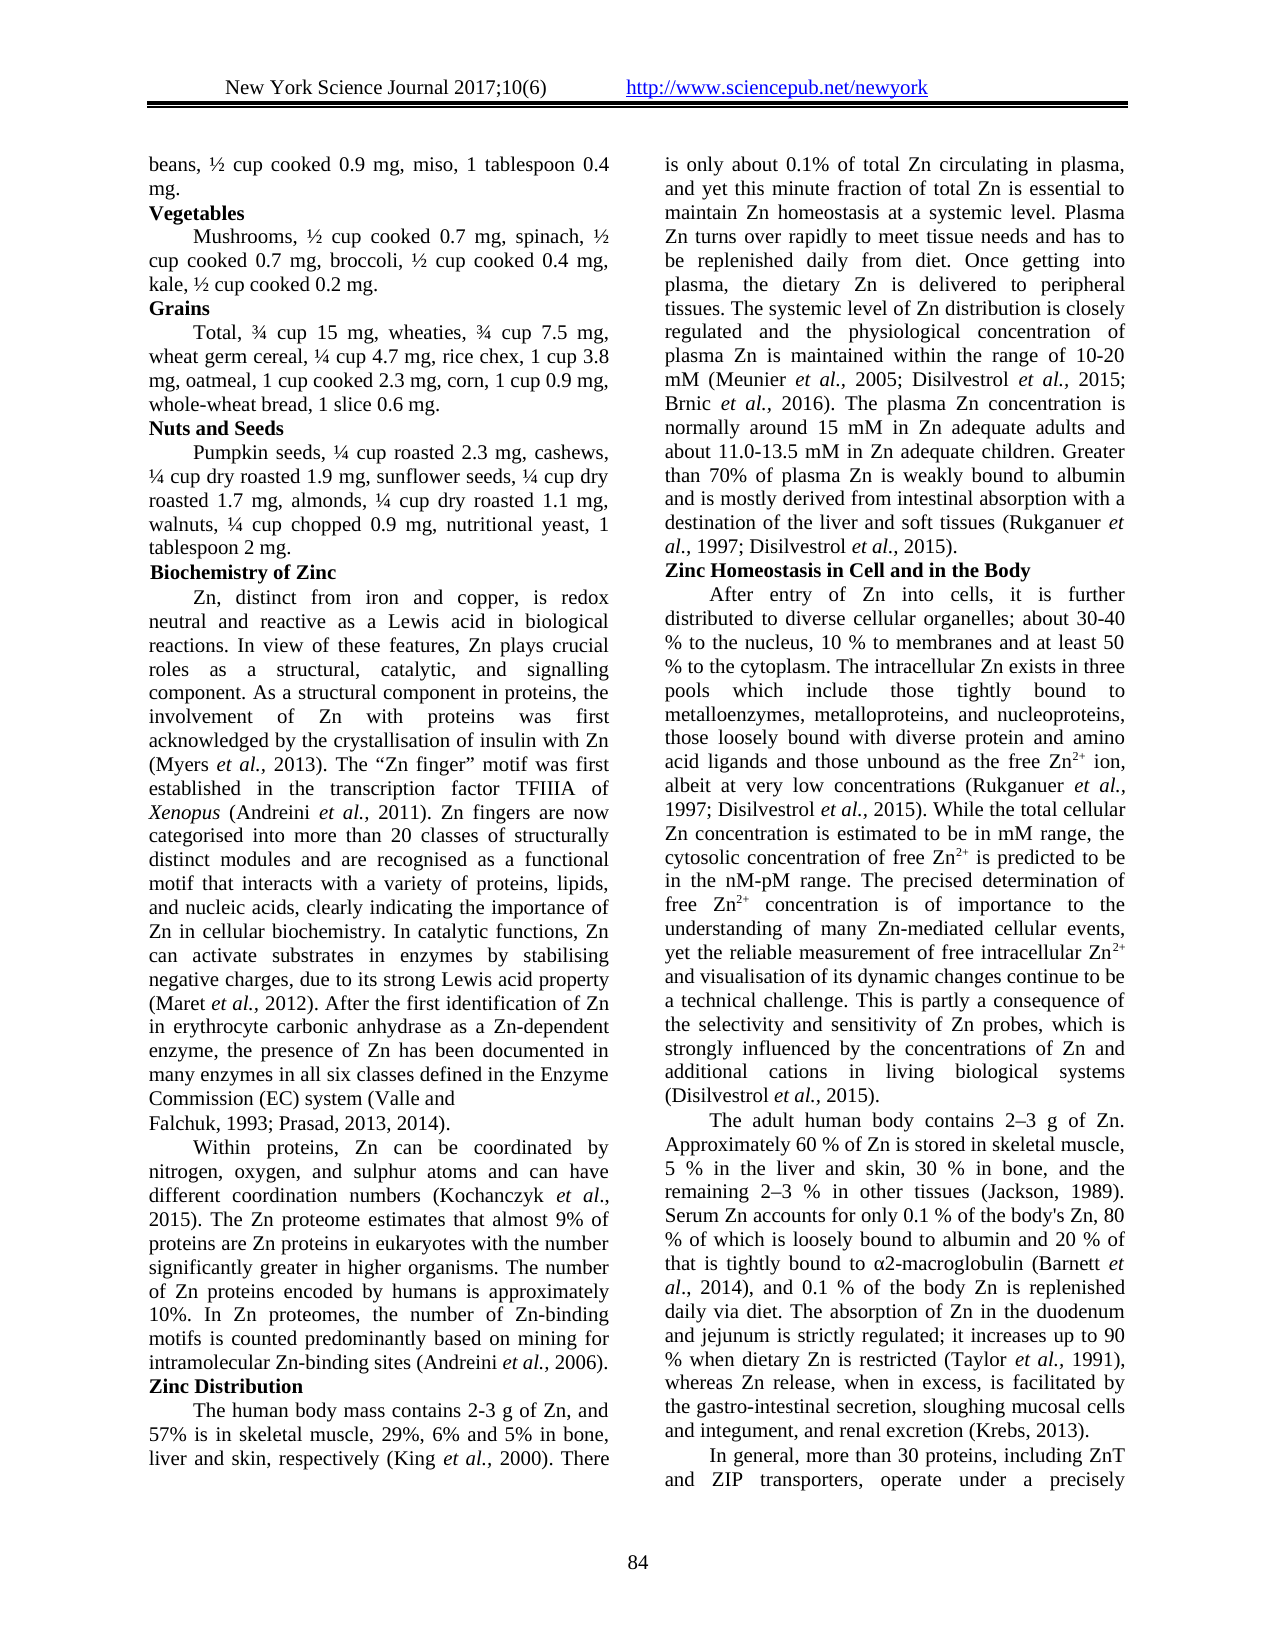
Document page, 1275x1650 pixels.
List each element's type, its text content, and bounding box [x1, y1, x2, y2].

text After entry of Zn into cells, it is further distributed to diverse cellular organelles; about 30-40 % to the nucleus, 10 % to membranes and at least 50 % to the cytoplasm. The intracellular Zn exists in three pools which include those tightly bound to metalloenzymes, metalloproteins, and nucleoproteins, those loosely bound with diverse protein and amino acid ligands and those unbound as the free Zn2+ ion, albeit at very low concentrations (Rukganuer et al., 1997; Disilvestrol et al., 2015). While the total cellular Zn concentration is estimated to be in mM range, the cytosolic concentration of free Zn2+ is predicted to be in the nM-pM range. The precised determination of free Zn2+ concentration is of importance to the understanding of many Zn-mediated cellular events, yet the reliable measurement of free intracellular Zn2+ and visualisation of its dynamic changes continue to be a technical challenge. This is partly a consequence of the selectivity and sensitivity of Zn probes, which is strongly influenced by the concentrations of Zn and additional cations in living biological systems (Disilvestrol et al., 2015). [664, 582, 1126, 1107]
text Biochemistry of Zinc [150, 560, 609, 584]
text Vegetables [148, 201, 609, 225]
text Grains [148, 297, 609, 321]
text The human body mass contains 2-3 g of Zn, and 57% is in skeletal muscle, 29%, 6% and 5% in bone, liver and skin, respectively (King et al., 2000). There is only about 0.1% of total Zn circulating in plasma, and yet this minute fraction of total Zn is essential to maintain Zn homeostasis at a systemic level. Plasma Zn turns over rapidly to meet tissue needs and has to be replenished daily from diet. Once getting into plasma, the dietary Zn is delivered to peripheral tissues. The systemic level of Zn distribution is closely regulated and the physiological concentration of plasma Zn is maintained within the range of 10-20 mM (Meunier et al., 2005; Disilvestrol et al., 2015; Brnic et al., 2016). The plasma Zn concentration is normally around 15 mM in Zn adequate adults and about 11.0-13.5 mM in Zn adequate children. Greater than 70% of plasma Zn is weakly bound to albumin and is mostly derived from intestinal absorption with a destination of the liver and soft tissues (Rukganuer et al., 1997; Disilvestrol et al., 2015). [664, 153, 1126, 558]
text Within proteins, Zn can be coordinated by nitrogen, oxygen, and sulphur atoms and can have different coordination numbers (Kochanczyk et al., 2015). The Zn proteome estimates that almost 9% of proteins are Zn proteins in eukaryotes with the number significantly greater in higher organisms. The number of Zn proteins encoded by humans is approximately 10%. In Zn proteomes, the number of Zn-binding motifs is counted predominantly based on mining for intramolecular Zn-binding sites (Andreini et al., 2006). [148, 1136, 609, 1374]
text Total, ¾ cup 15 mg, wheaties, ¾ cup 7.5 mg, wheat germ cereal, ¼ cup 4.7 mg, rice chex, 1 cup 3.8 mg, oatmeal, 1 cup cooked 2.3 mg, corn, 1 cup 0.9 mg, whole-wheat bread, 1 slice 0.6 mg. [148, 321, 609, 416]
text Falchuk, 1993; Prasad, 2013, 2014). [148, 1111, 609, 1135]
text Pumpkin seeds, ¼ cup roasted 2.3 mg, cashews, ¼ cup dry roasted 1.9 mg, sunflower seeds, ¼ cup dry roasted 1.7 mg, almonds, ¼ cup dry roasted 1.1 mg, walnuts, ¼ cup chopped 0.9 mg, nutritional yeast, 1 tablespoon 2 mg. [148, 440, 609, 559]
text Nuts and Seeds [148, 417, 609, 440]
text The adult human body contains 2–3 g of Zn. Approximately 60 % of Zn is stored in skeletal muscle, 5 % in the liver and skin, 30 % in bone, and the remaining 2–3 % in other tissues (Jackson, 1989). Serum Zn accounts for only 0.1 % of the body's Zn, 80 % of which is loosely bound to albumin and 20 % of that is tightly bound to α2-macroglobulin (Barnett et al., 2014), and 0.1 % of the body Zn is replenished daily via diet. The absorption of Zn in the duodenum and jejunum is strictly regulated; it increases up to 90 % when dietary Zn is restricted (Taylor et al., 1991), whereas Zn release, when in excess, is facilitated by the gastro-intestinal secretion, sloughing mucosal cells and integument, and renal excretion (Krebs, 2013). [664, 1108, 1126, 1442]
text Mushrooms, ½ cup cooked 0.7 mg, spinach, ½ cup cooked 0.7 mg, broccoli, ½ cup cooked 0.4 mg, kale, ½ cup cooked 0.2 mg. [148, 225, 609, 296]
text Zinc Homeostasis in Cell and in the Body [664, 559, 1126, 582]
text Zinc Distribution [148, 1375, 609, 1398]
text Zn, distinct from iron and copper, is redox neutral and reactive as a Lewis acid in biological reactions. In view of these features, Zn plays crucial roles as a structural, catalytic, and signalling component. As a structural component in proteins, the involvement of Zn with proteins was first acknowledged by the crystallisation of insulin with Zn (Myers et al., 2013). The “Zn finger” motif was first established in the transcription factor TFIIIA of Xenopus (Andreini et al., 2011). Zn fingers are now categorised into more than 20 classes of structurally distinct modules and are recognised as a functional motif that interacts with a variety of proteins, lipids, and nucleic acids, clearly indicating the importance of Zn in cellular biochemistry. In catalytic functions, Zn can activate substrates in enzymes by stabilising negative charges, due to its strong Lewis acid property (Maret et al., 2012). After the first identification of Zn in erythrocyte carbonic anhydrase as a Zn-dependent enzyme, the presence of Zn has been documented in many enzymes in all six classes defined in the Enzyme Commission (EC) system (Valle and [148, 585, 609, 1110]
